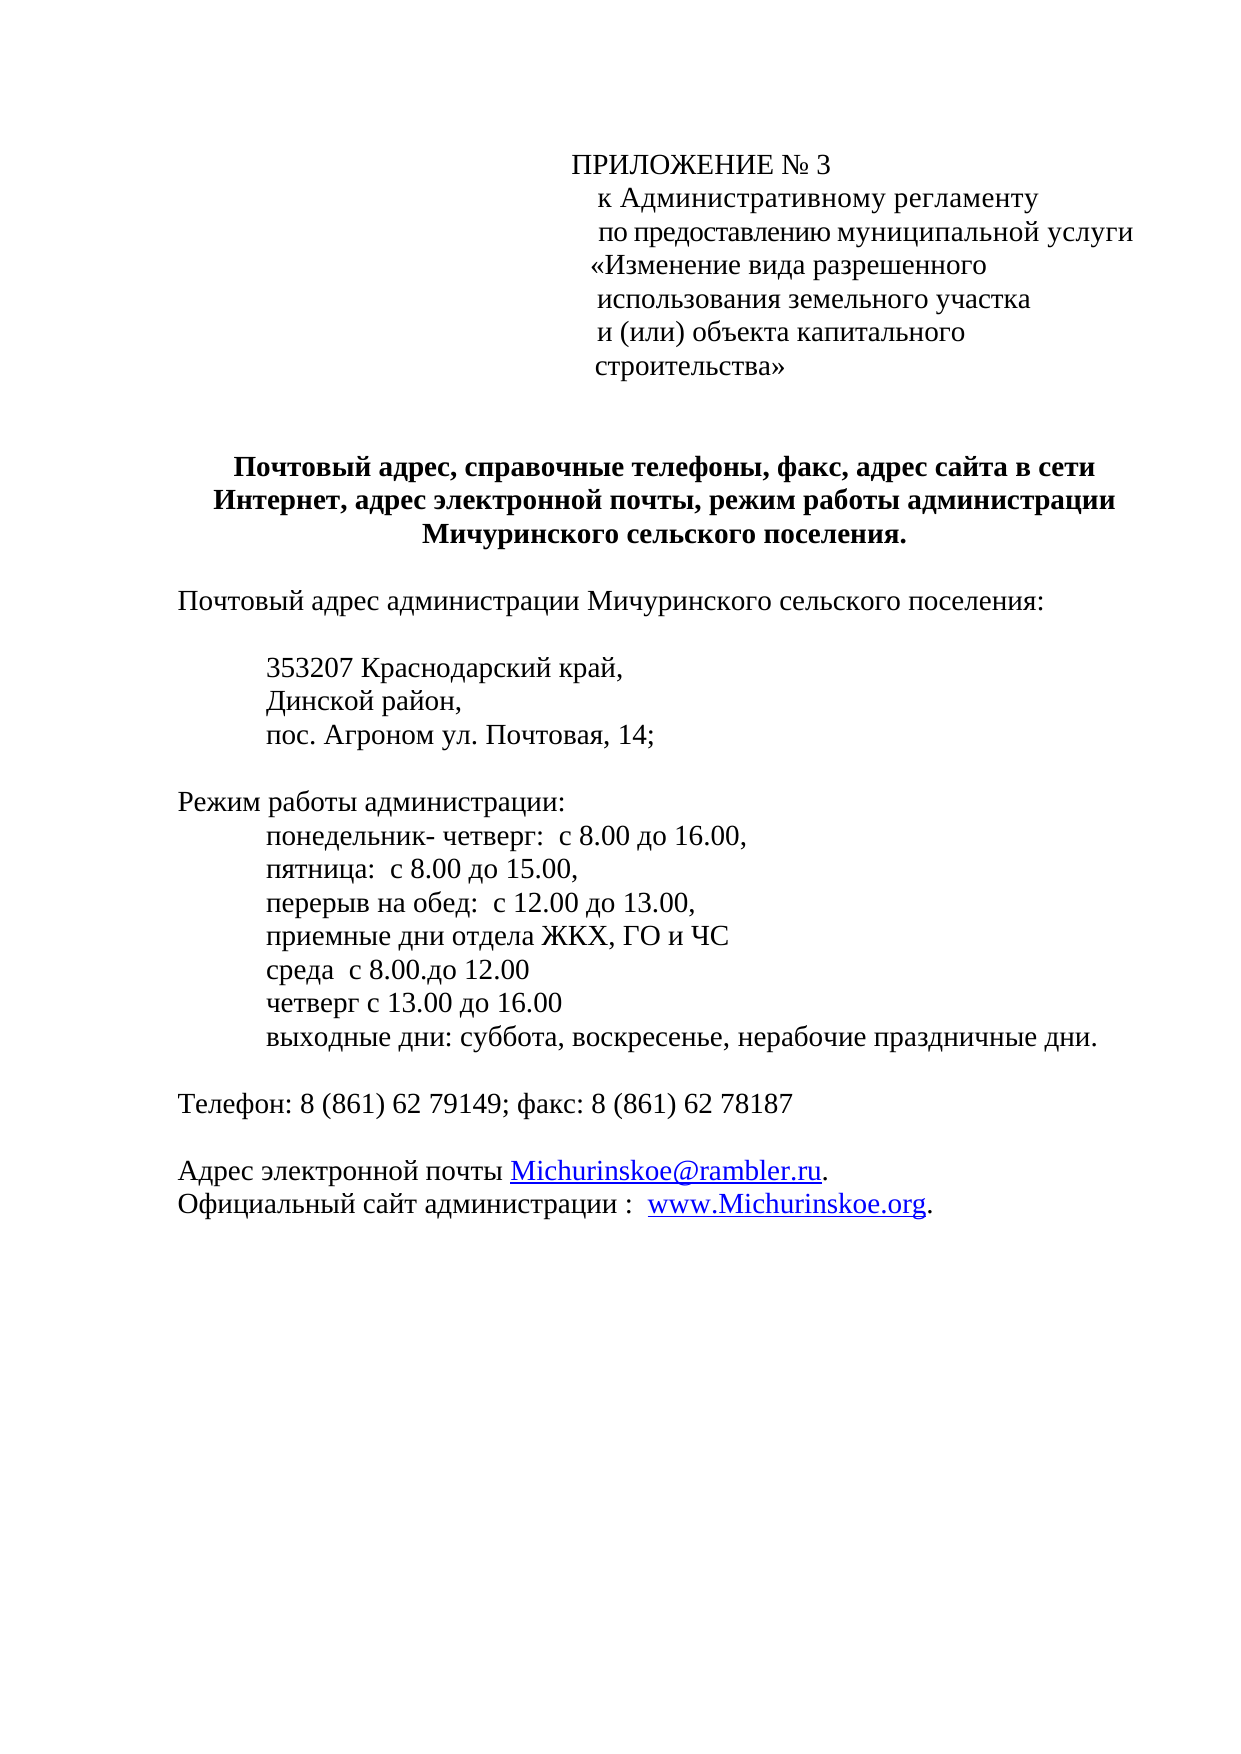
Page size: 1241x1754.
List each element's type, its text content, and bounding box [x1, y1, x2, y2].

text четверг с 13.00 до 16.00 [177, 985, 1172, 1019]
text понедельник- четверг: с 8.00 до 16.00, [177, 818, 1172, 851]
text к Административному регламенту [590, 180, 1152, 214]
text пос. Агроном ул. Почтовая, 14; [177, 717, 1172, 751]
text и (или) объекта капитального [177, 314, 1152, 348]
text «Изменение вида разрешенного [177, 247, 1152, 281]
text Телефон: 8 (861) 62 79149; факс: 8 (861) 62 78187 [177, 1086, 1172, 1119]
text Адрес электронной почты Michurinskoe@rambler.ru. [177, 1153, 1152, 1187]
text приемные дни отдела ЖКХ, ГО и ЧС [177, 918, 1172, 952]
text перерыв на обед: с 12.00 до 13.00, [177, 885, 1172, 918]
text пятница: с 8.00 до 15.00, [177, 851, 1172, 885]
text Режим работы администрации: [177, 784, 1172, 818]
text выходные дни: суббота, воскресенье, нерабочие праздничные дни. [177, 1019, 1172, 1052]
text Почтовый адрес, справочные телефоны, факс, адрес сайта в сети Интернет, адрес электронной почты, режим работы администрации Мичуринского сельского поселения. [177, 449, 1152, 549]
text ПРИЛОЖЕНИЕ № 3 [177, 147, 1160, 180]
text Почтовый адрес администрации Мичуринского сельского поселения: [177, 583, 1152, 616]
text по предоставлению муниципальной услуги [177, 214, 1152, 247]
text Официальный сайт администрации : www.Michurinskoe.org. [177, 1187, 1152, 1220]
text Динской район, [177, 683, 1172, 717]
text строительства» [177, 348, 1152, 382]
text 353207 Краснодарский край, [177, 650, 1172, 683]
text среда с 8.00.до 12.00 [177, 952, 1172, 985]
text использования земельного участка [177, 281, 1152, 314]
